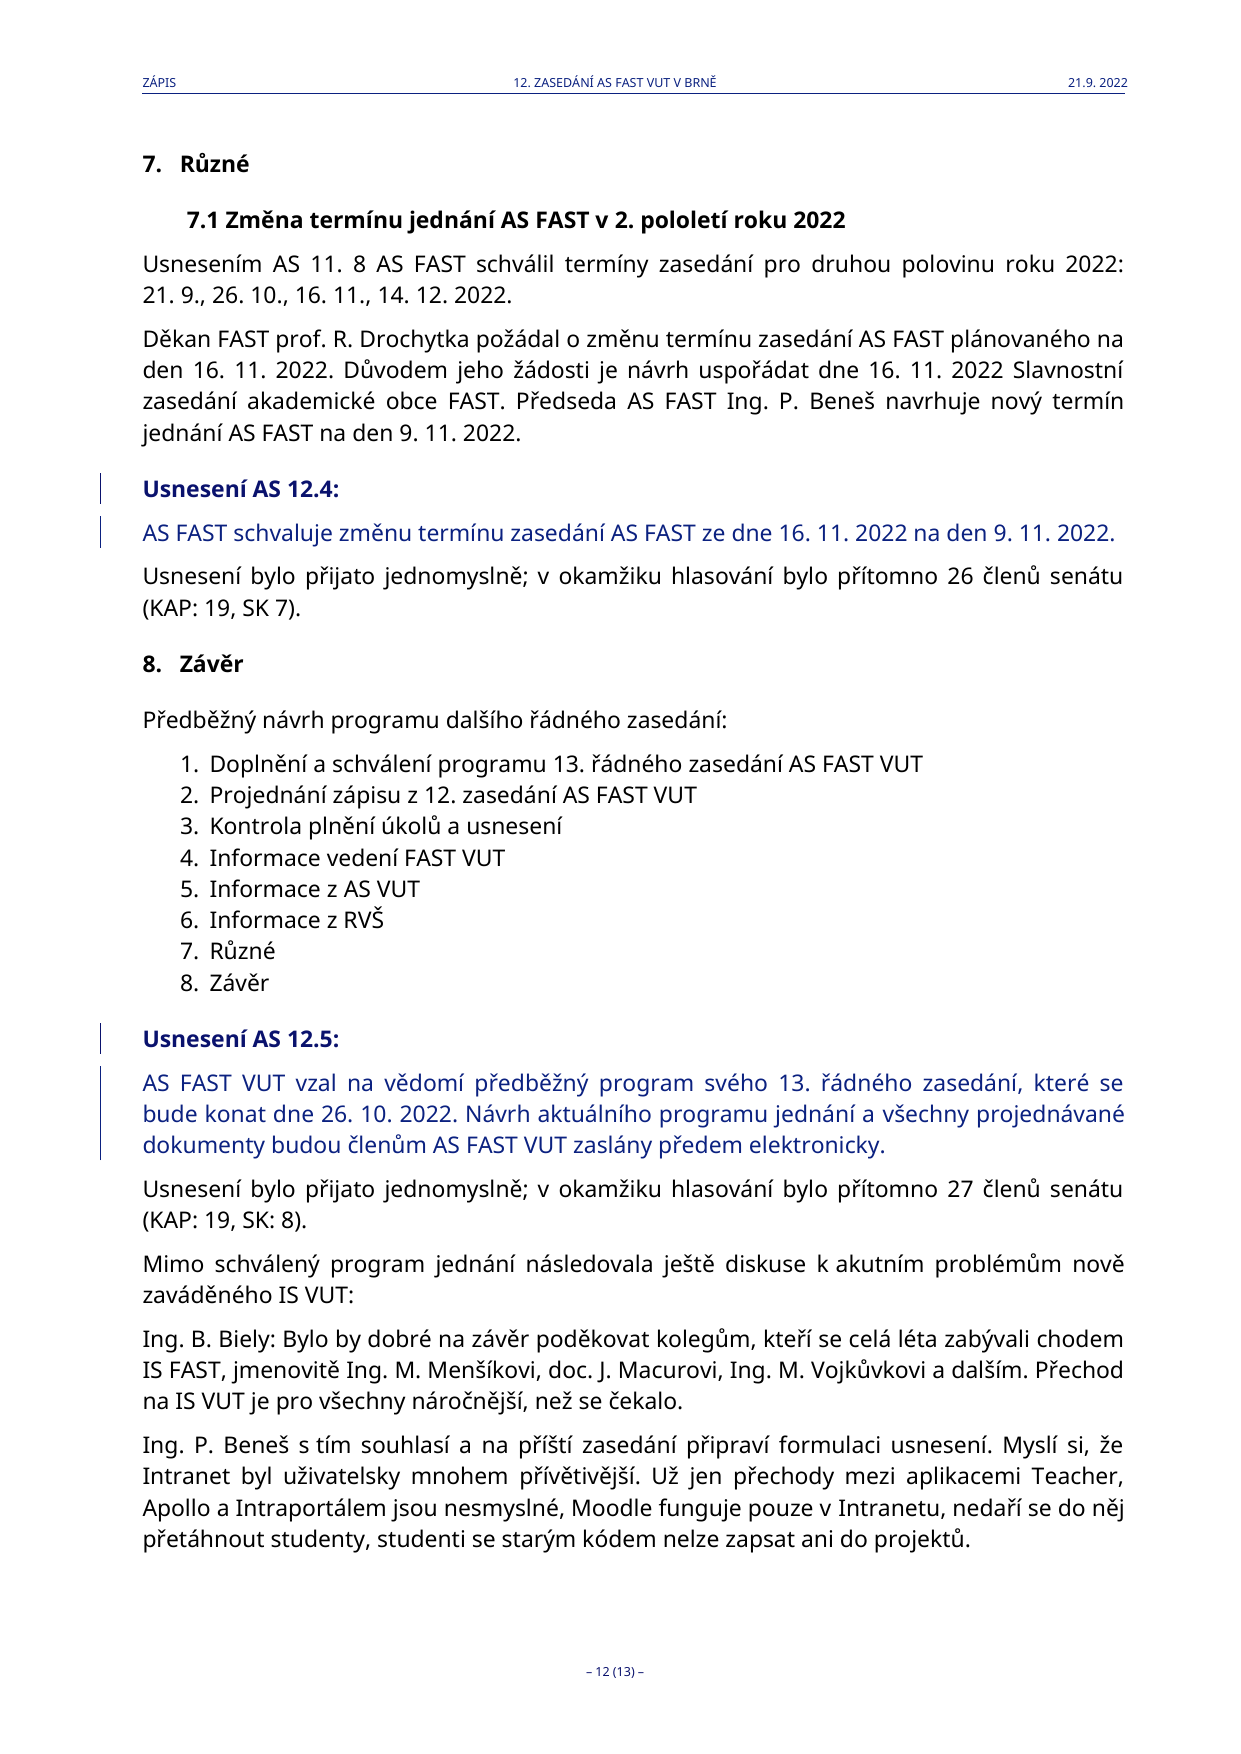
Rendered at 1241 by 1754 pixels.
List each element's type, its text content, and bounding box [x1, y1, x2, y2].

text Děkan FAST prof. R. Drochytka požádal o změnu termínu zasedání AS FAST plánovaného na den 16. 11. 2022. Důvodem jeho žádosti je návrh uspořádat dne 16. 11. 2022 Slavnostní zasedání akademické obce FAST. Předseda AS FAST Ing. P. Beneš navrhuje nový termín jednání AS FAST na den 9. 11. 2022. [142, 323, 1125, 448]
text Předběžný návrh programu dalšího řádného zasedání: [142, 704, 1125, 735]
text Usnesení bylo přijato jednomyslně; v okamžiku hlasování bylo přítomno 26 členů senátu (KAP: 19, SK 7). [142, 560, 1125, 623]
text AS FAST schvaluje změnu termínu zasedání AS FAST ze dne 16. 11. 2022 na den 9. 11. 2022. [101, 516, 1125, 548]
text Usnesení AS 12.5: [101, 1023, 1125, 1054]
list Kontrola plnění úkolů a usnesení [180, 810, 1125, 841]
list Informace vedení FAST VUT [180, 841, 1125, 873]
text Ing. P. Beneš s tím souhlasí a na příští zasedání připraví formulaci usnesení. Myslí si, že Intranet byl uživatelsky mnohem přívětivější. Už jen přechody mezi aplikacemi Teacher, Apollo a Intraportálem jsou nesmyslné, Moodle funguje pouze v Intranetu, nedaří se do něj přetáhnout studenty, studenti se starým kódem nelze zapsat ani do projektů. [142, 1429, 1125, 1554]
list Projednání zápisu z 12. zasedání AS FAST VUT [180, 779, 1125, 810]
text Usnesení bylo přijato jednomyslně; v okamžiku hlasování bylo přítomno 27 členů senátu (KAP: 19, SK: 8). [142, 1173, 1125, 1235]
list Různé [180, 935, 1125, 966]
text Usnesení AS 12.4: [101, 473, 1125, 504]
text Usnesením AS 11. 8 AS FAST schválil termíny zasedání pro druhou polovinu roku 2022: 21. 9., 26. 10., 16. 11., 14. 12. 2022. [142, 248, 1125, 310]
text Mimo schválený program jednání následovala ještě diskuse k akutním problémům nově zaváděného IS VUT: [142, 1248, 1125, 1310]
text AS FAST VUT vzal na vědomí předběžný program svého 13. řádného zasedání, které se bude konat dne 26. 10. 2022. Návrh aktuálního programu jednání a všechny projednávané dokumenty budou členům AS FAST VUT zaslány předem elektronicky. [101, 1066, 1125, 1160]
list Informace z RVŠ [180, 904, 1125, 935]
list Informace z AS VUT [180, 873, 1125, 904]
subtitle Závěr [142, 648, 1125, 679]
text Ing. B. Biely: Bylo by dobré na závěr poděkovat kolegům, kteří se celá léta zabývali chodem IS FAST, jmenovitě Ing. M. Menšíkovi, doc. J. Macurovi, Ing. M. Vojkůvkovi a dalším. Přechod na IS VUT je pro všechny náročnější, než se čekalo. [142, 1323, 1125, 1416]
list Doplnění a schválení programu 13. řádného zasedání AS FAST VUT [180, 748, 1125, 779]
text 7.1 Změna termínu jednání AS FAST v 2. pololetí roku 2022 [142, 204, 1125, 235]
subtitle Různé [142, 148, 1125, 179]
list Závěr [180, 966, 1125, 998]
